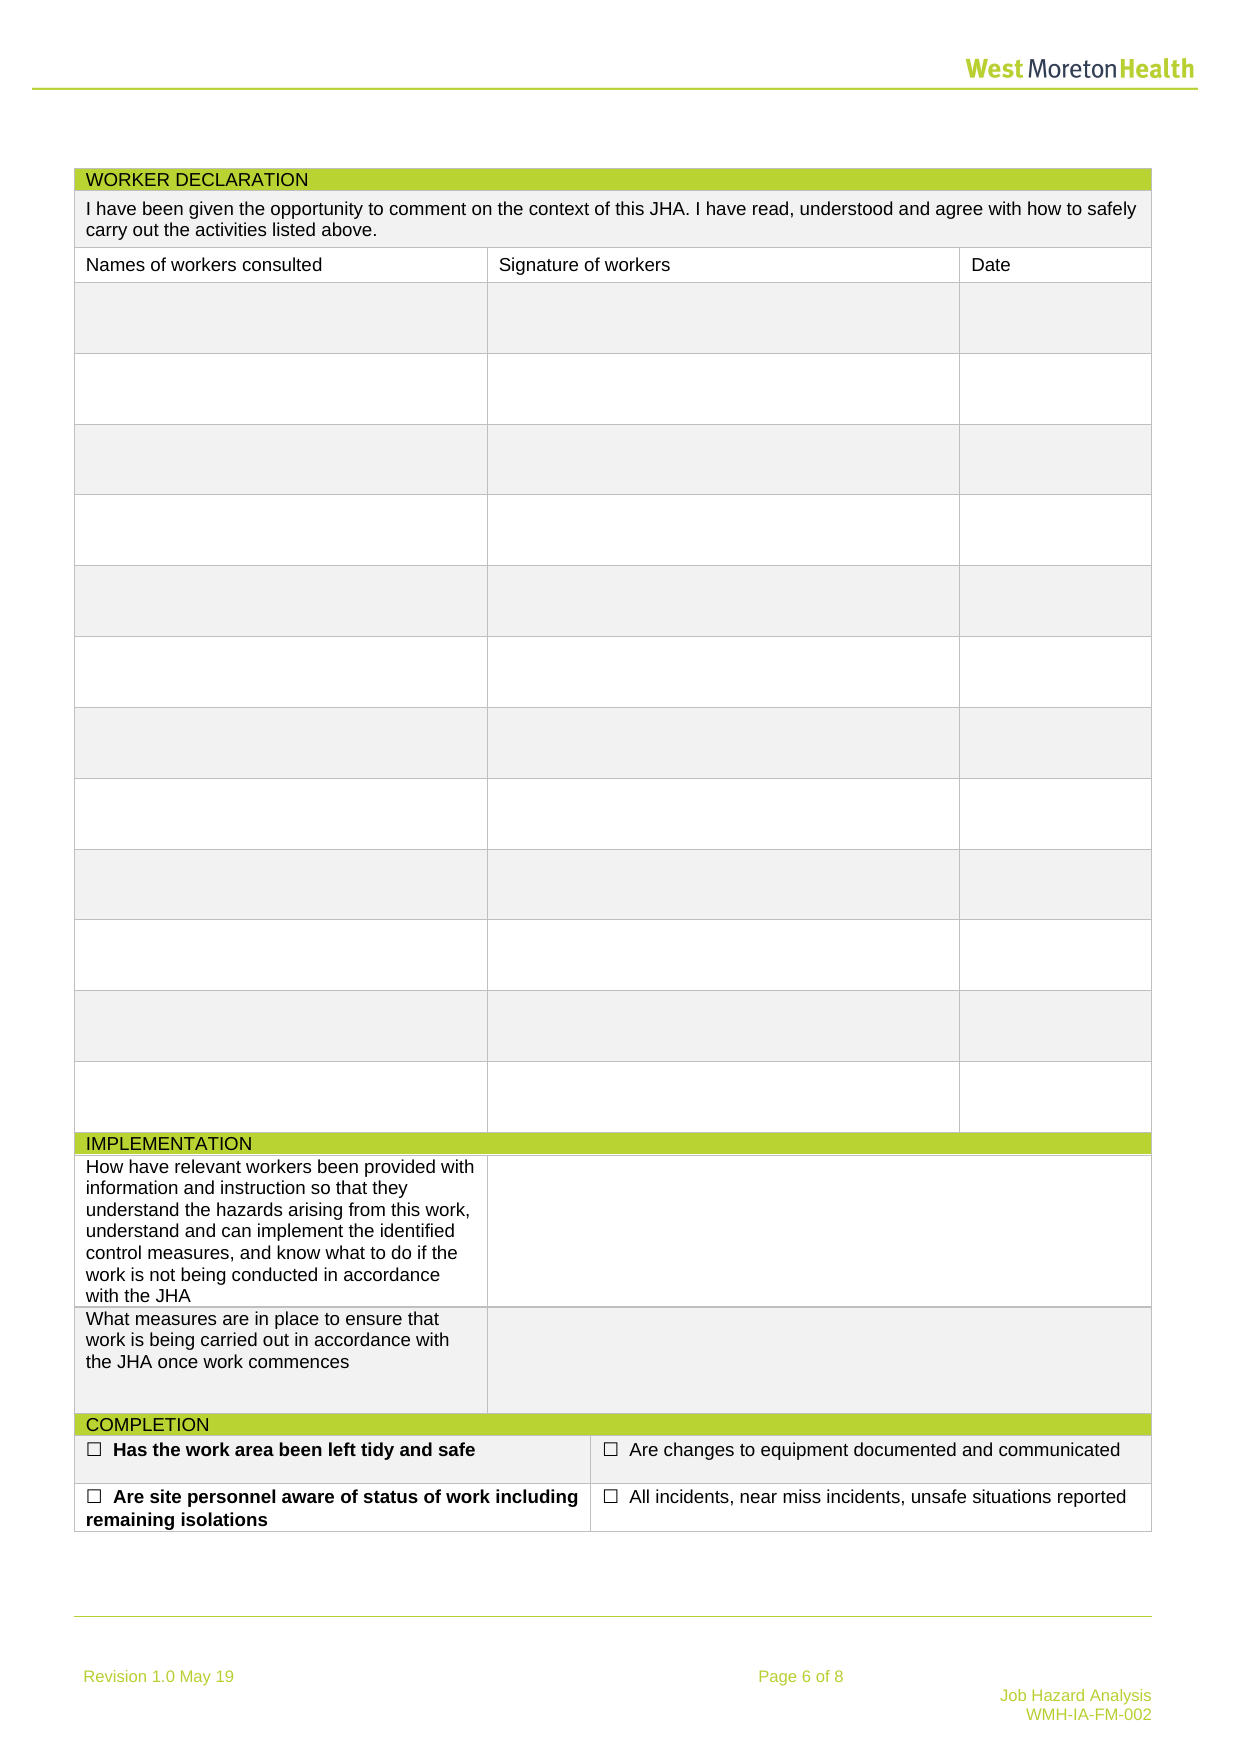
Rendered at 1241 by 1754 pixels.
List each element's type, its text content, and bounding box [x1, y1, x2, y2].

table_cell [75, 991, 487, 1061]
table_cell [960, 920, 1151, 990]
table_cell All incidents, near miss incidents, unsafe situations reported [591, 1484, 1151, 1531]
table_cell [488, 1308, 1151, 1413]
table_cell [960, 283, 1151, 353]
table_cell [488, 991, 959, 1061]
table_cell [960, 991, 1151, 1061]
table_cell [960, 495, 1151, 565]
table_cell What measures are in place to ensure that work is being carried out in accordance with the JHA once work commences [75, 1308, 487, 1413]
table_cell [488, 708, 959, 778]
table_cell How have relevant workers been provided with information and instruction so that they understand the hazards arising from this work, understand and can implement the identified control measures, and know what to do if the work is not being conducted in accordance with the JHA [75, 1156, 487, 1306]
table_cell I have been given the opportunity to comment on the context of this JHA. I have read, understood and agree with how to safely carry out the activities listed above. [75, 191, 1151, 247]
table_cell [75, 708, 487, 778]
table_cell [488, 354, 959, 423]
table_cell [488, 566, 959, 636]
table_cell Date [960, 248, 1151, 282]
table_cell IMPLEMENTATION [75, 1133, 1151, 1154]
table_cell [75, 566, 487, 636]
table_cell Are changes to equipment documented and communicated [591, 1436, 1151, 1483]
table_cell Signature of workers [488, 248, 959, 282]
table_cell Names of workers consulted [75, 248, 487, 282]
table_cell [75, 637, 487, 707]
table_cell [960, 708, 1151, 778]
table_cell [960, 425, 1151, 494]
table_cell [488, 283, 959, 353]
table_cell [488, 1156, 1151, 1306]
table_cell [75, 779, 487, 848]
table_cell [488, 495, 959, 565]
table_cell [960, 1062, 1151, 1132]
table_cell [75, 283, 487, 353]
table_cell [960, 566, 1151, 636]
table_cell [75, 354, 487, 423]
table_cell [488, 637, 959, 707]
table_cell [488, 779, 959, 848]
table_cell [75, 920, 487, 990]
picture [32, 14, 1241, 129]
table_cell [488, 425, 959, 494]
table_header WORKER DECLARATION [75, 169, 1151, 190]
table_cell [488, 920, 959, 990]
table_cell Are site personnel aware of status of work including remaining isolations [75, 1484, 590, 1531]
table_cell Has the work area been left tidy and safe [75, 1436, 590, 1483]
table_cell [488, 1062, 959, 1132]
table_cell [488, 850, 959, 919]
table_cell COMPLETION [75, 1414, 1151, 1435]
table_cell [960, 637, 1151, 707]
table_cell [75, 850, 487, 919]
table_cell [960, 850, 1151, 919]
table_cell [960, 779, 1151, 848]
table_cell [75, 495, 487, 565]
table_cell [75, 425, 487, 494]
table_cell [75, 1062, 487, 1132]
table_cell [960, 354, 1151, 423]
